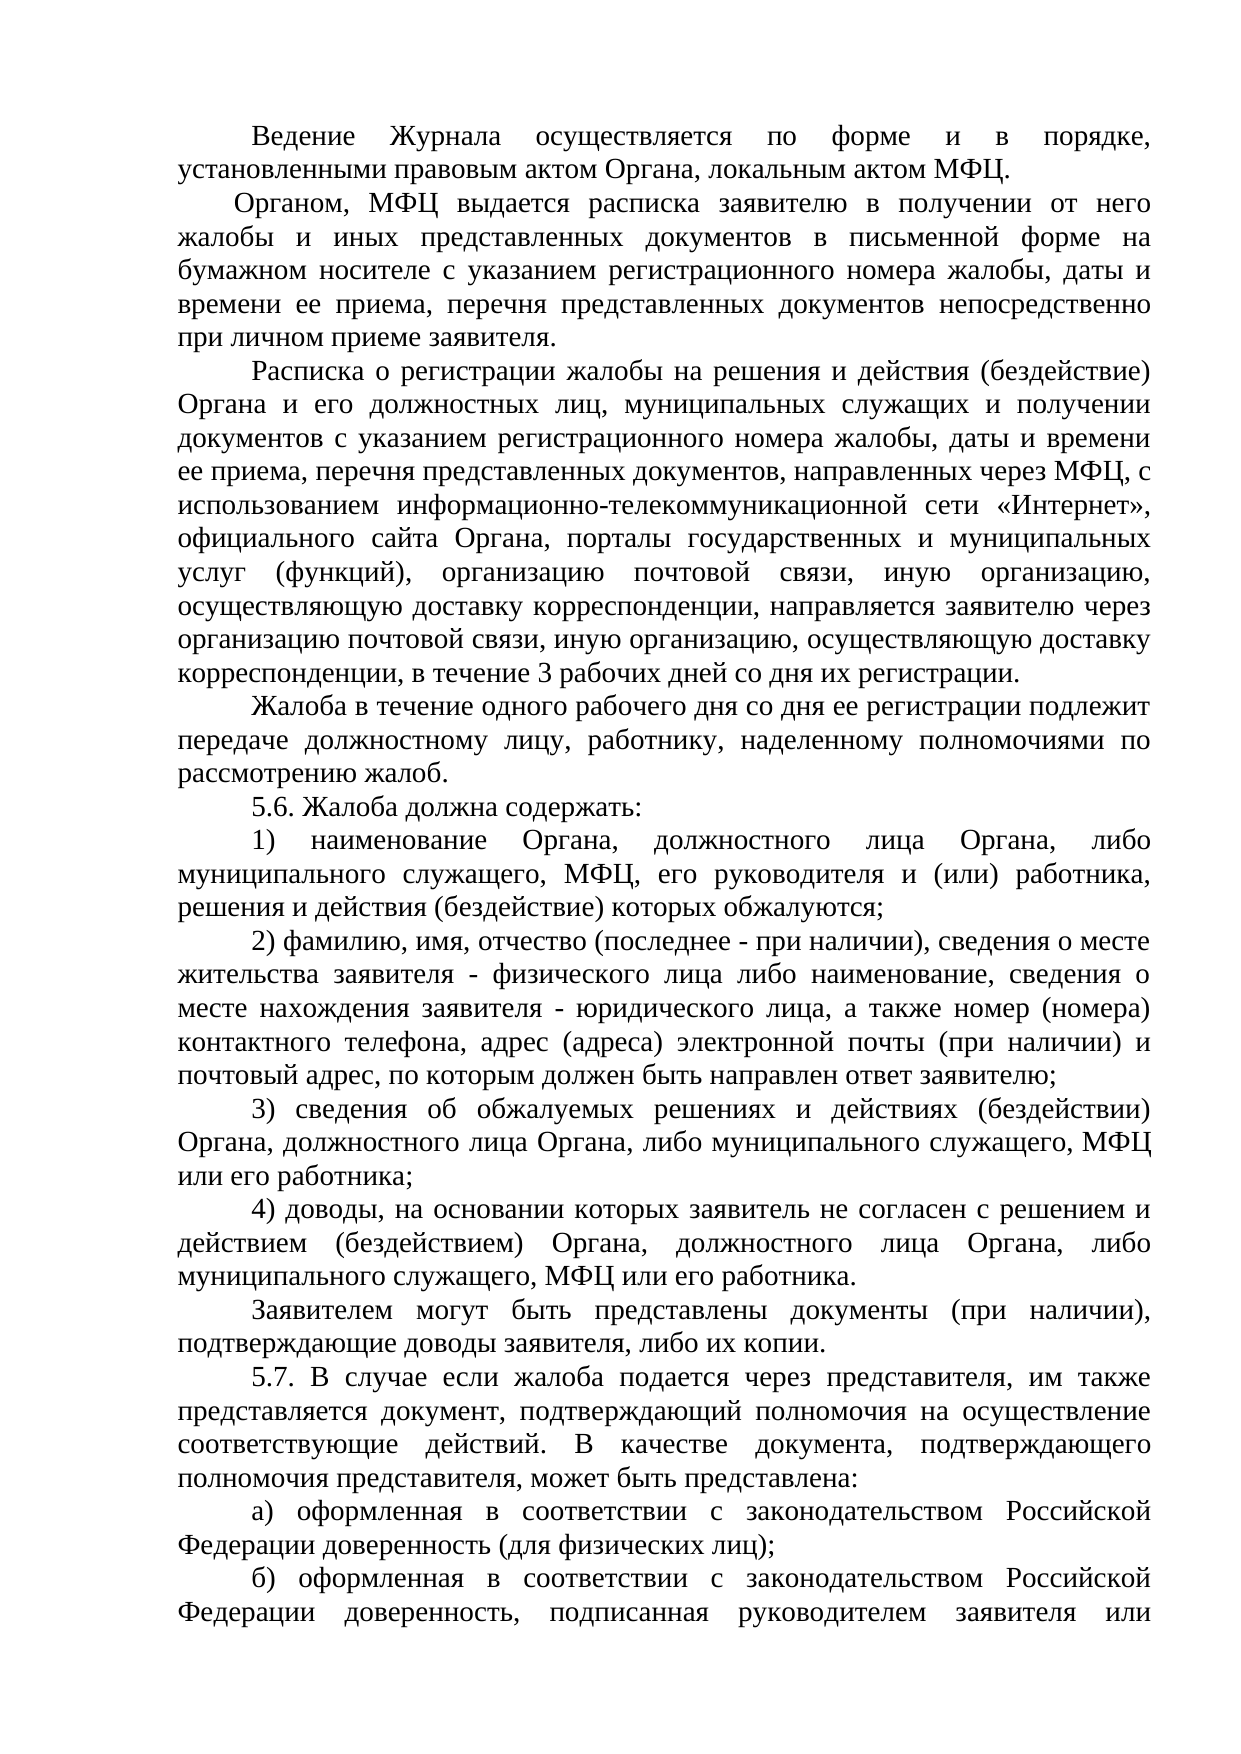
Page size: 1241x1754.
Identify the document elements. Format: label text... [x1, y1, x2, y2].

text а) оформленная в соответствии с законодательством Российской Федерации доверенность (для физических лиц); [177, 1493, 1152, 1560]
text Заявителем могут быть представлены документы (при наличии), подтверждающие доводы заявителя, либо их копии. [177, 1292, 1152, 1359]
text Жалоба в течение одного рабочего дня со дня ее регистрации подлежит передаче должностному лицу, работнику, наделенному полномочиями по рассмотрению жалоб. [177, 688, 1152, 789]
text Ведение Журнала осуществляется по форме и в порядке, установленными правовым актом Органа, локальным актом МФЦ. [177, 118, 1152, 185]
text 3) сведения об обжалуемых решениях и действиях (бездействии) Органа, должностного лица Органа, либо муниципального служащего, МФЦ или его работника; [177, 1091, 1152, 1191]
text 5.6. Жалоба должна содержать: [177, 789, 1152, 822]
text 5.7. В случае если жалоба подается через представителя, им также представляется документ, подтверждающий полномочия на осуществление соответствующие действий. В качестве документа, подтверждающего полномочия представителя, может быть представлена: [177, 1359, 1152, 1493]
text Расписка о регистрации жалобы на решения и действия (бездействие) Органа и его должностных лиц, муниципальных служащих и получении документов с указанием регистрационного номера жалобы, даты и времени ее приема, перечня представленных документов, направленных через МФЦ, с использованием информационно-телекоммуникационной сети «Интернет», официального сайта Органа, порталы государственных и муниципальных услуг (функций), организацию почтовой связи, иную организацию, осуществляющую доставку корреспонденции, направляется заявителю через организацию почтовой связи, иную организацию, осуществляющую доставку корреспонденции, в течение 3 рабочих дней со дня их регистрации. [177, 353, 1152, 688]
text 2) фамилию, имя, отчество (последнее - при наличии), сведения о месте жительства заявителя - физического лица либо наименование, сведения о месте нахождения заявителя - юридического лица, а также номер (номера) контактного телефона, адрес (адреса) электронной почты (при наличии) и почтовый адрес, по которым должен быть направлен ответ заявителю; [177, 923, 1152, 1091]
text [177, 1560, 1152, 1627]
text 1) наименование Органа, должностного лица Органа, либо муниципального служащего, МФЦ, его руководителя и (или) работника, решения и действия (бездействие) которых обжалуются; [177, 822, 1152, 923]
text Органом, МФЦ выдается расписка заявителю в получении от него жалобы и иных представленных документов в письменной форме на бумажном носителе с указанием регистрационного номера жалобы, даты и времени ее приема, перечня представленных документов непосредственно при личном приеме заявителя. [177, 185, 1152, 353]
text 4) доводы, на основании которых заявитель не согласен с решением и действием (бездействием) Органа, должностного лица Органа, либо муниципального служащего, МФЦ или его работника. [177, 1191, 1152, 1292]
